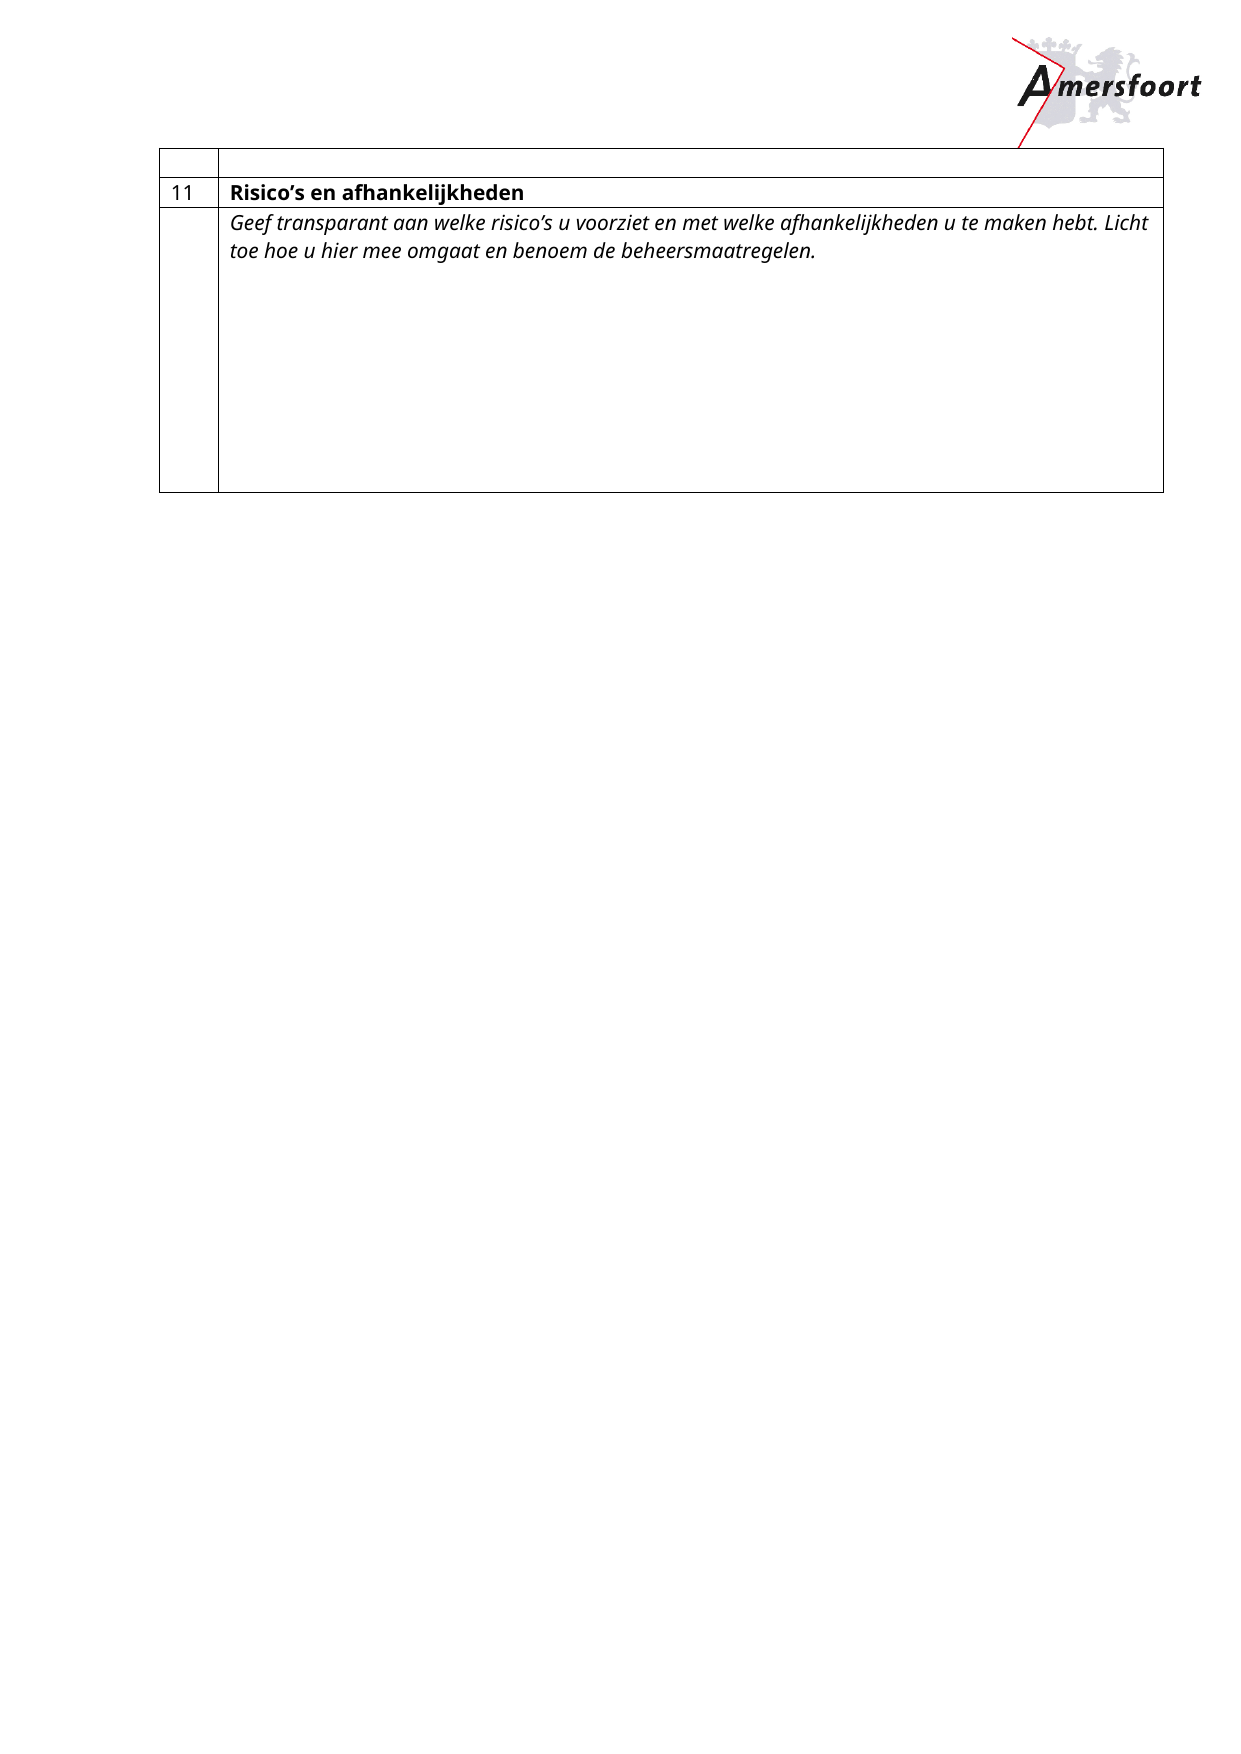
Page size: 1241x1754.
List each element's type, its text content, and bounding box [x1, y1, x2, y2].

table_cell Geef transparant aan welke risico’s u voorziet en met welke afhankelijkheden u te maken hebt. Licht toe hoe u hier mee omgaat en benoem de beheersmaatregelen. [219, 208, 1163, 492]
table_cell 11 [160, 178, 218, 207]
table_cell [160, 208, 218, 492]
table_cell [160, 149, 218, 177]
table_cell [219, 149, 1163, 177]
table_cell Risico’s en afhankelijkheden [219, 178, 1163, 207]
picture [978, 0, 1234, 182]
